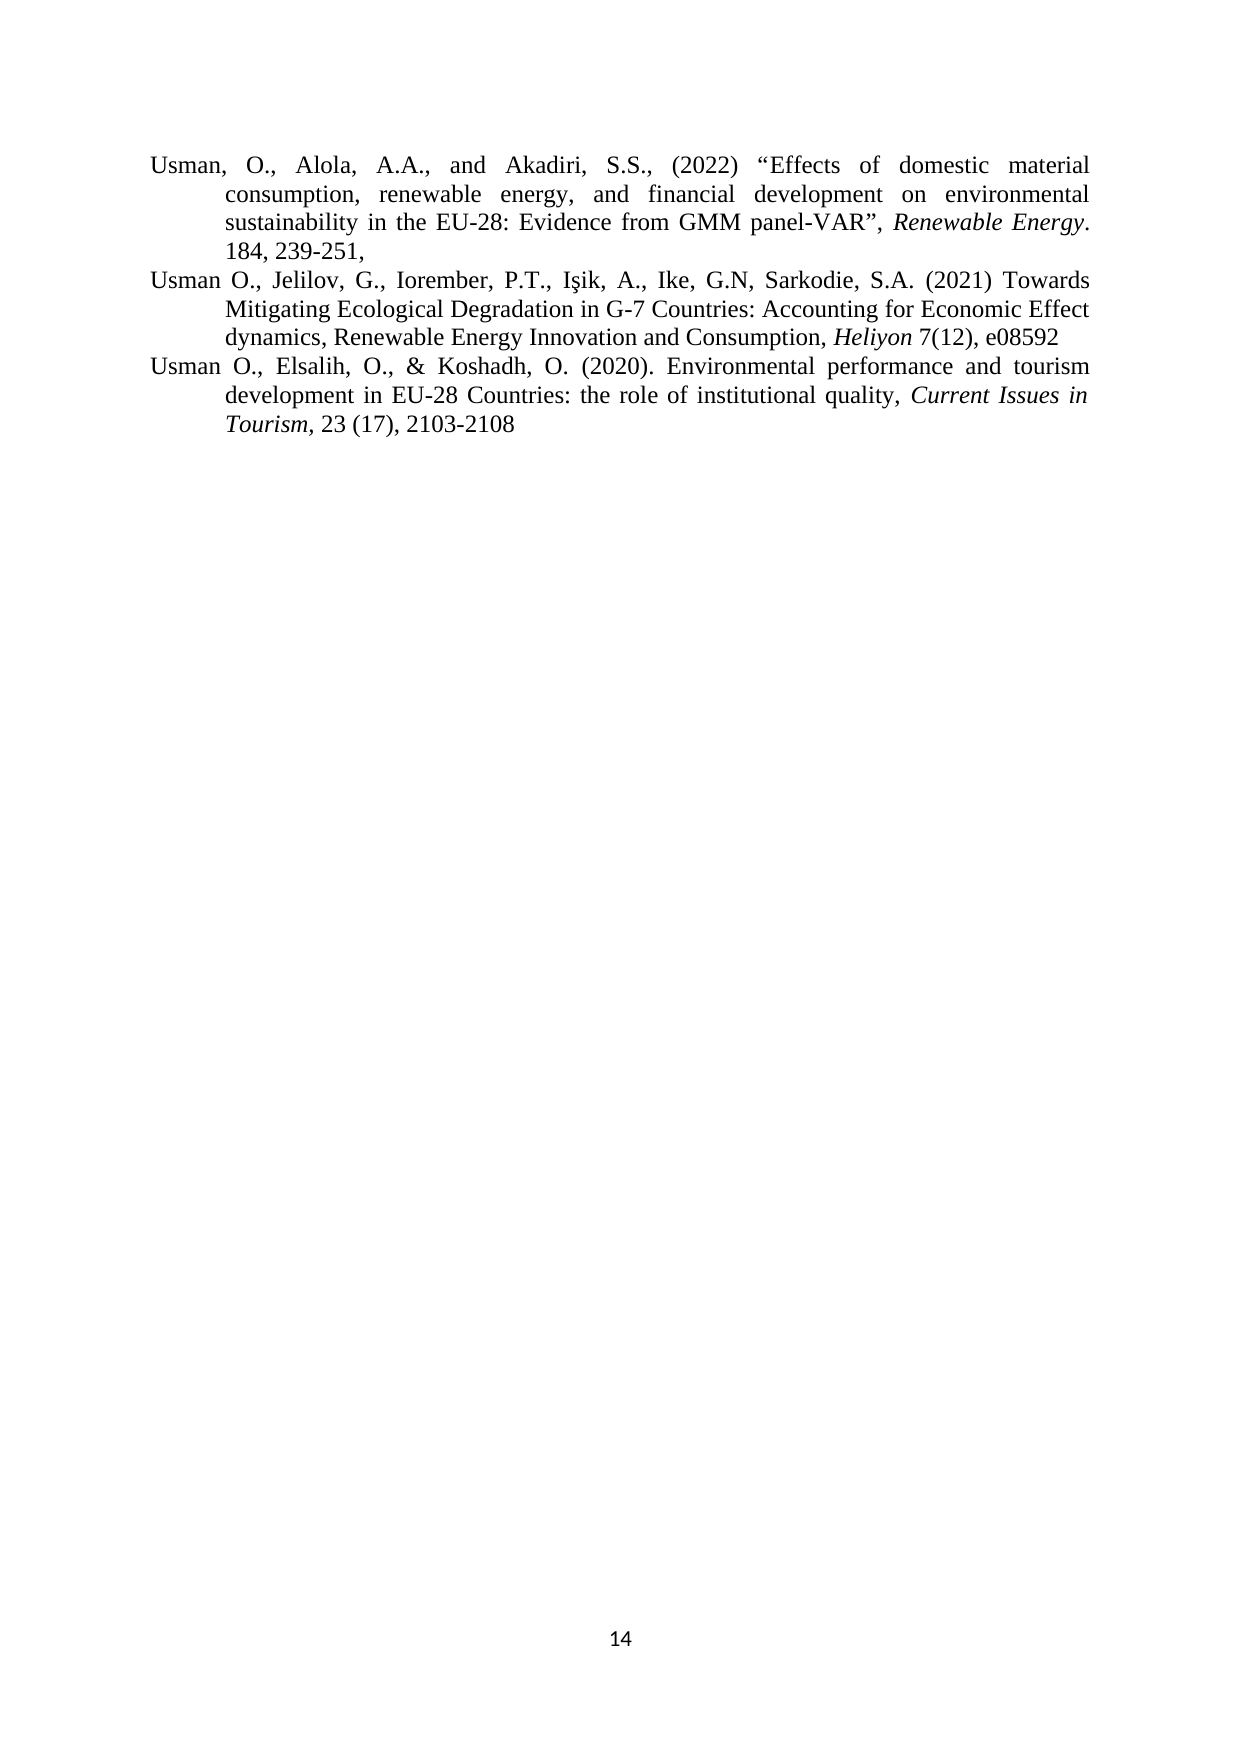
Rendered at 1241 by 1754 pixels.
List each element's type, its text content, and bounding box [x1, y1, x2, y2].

text Usman O., Jelilov, G., Iorember, P.T., Işik, A., Ike, G.N, Sarkodie, S.A. (2021) Towards Mitigating Ecological Degradation in G-7 Countries: Accounting for Economic Effect dynamics, Renewable Energy Innovation and Consumption, Heliyon 7(12), e08592 [150, 265, 1090, 351]
text Usman, O., Alola, A.A., and Akadiri, S.S., (2022) “Effects of domestic material consumption, renewable energy, and financial development on environmental sustainability in the EU-28: Evidence from GMM panel-VAR”, Renewable Energy. 184, 239-251, [150, 150, 1090, 265]
text Usman O., Elsalih, O., & Koshadh, O. (2020). Environmental performance and tourism development in EU-28 Countries: the role of institutional quality, Current Issues in Tourism, 23 (17), 2103-2108 [150, 351, 1090, 437]
